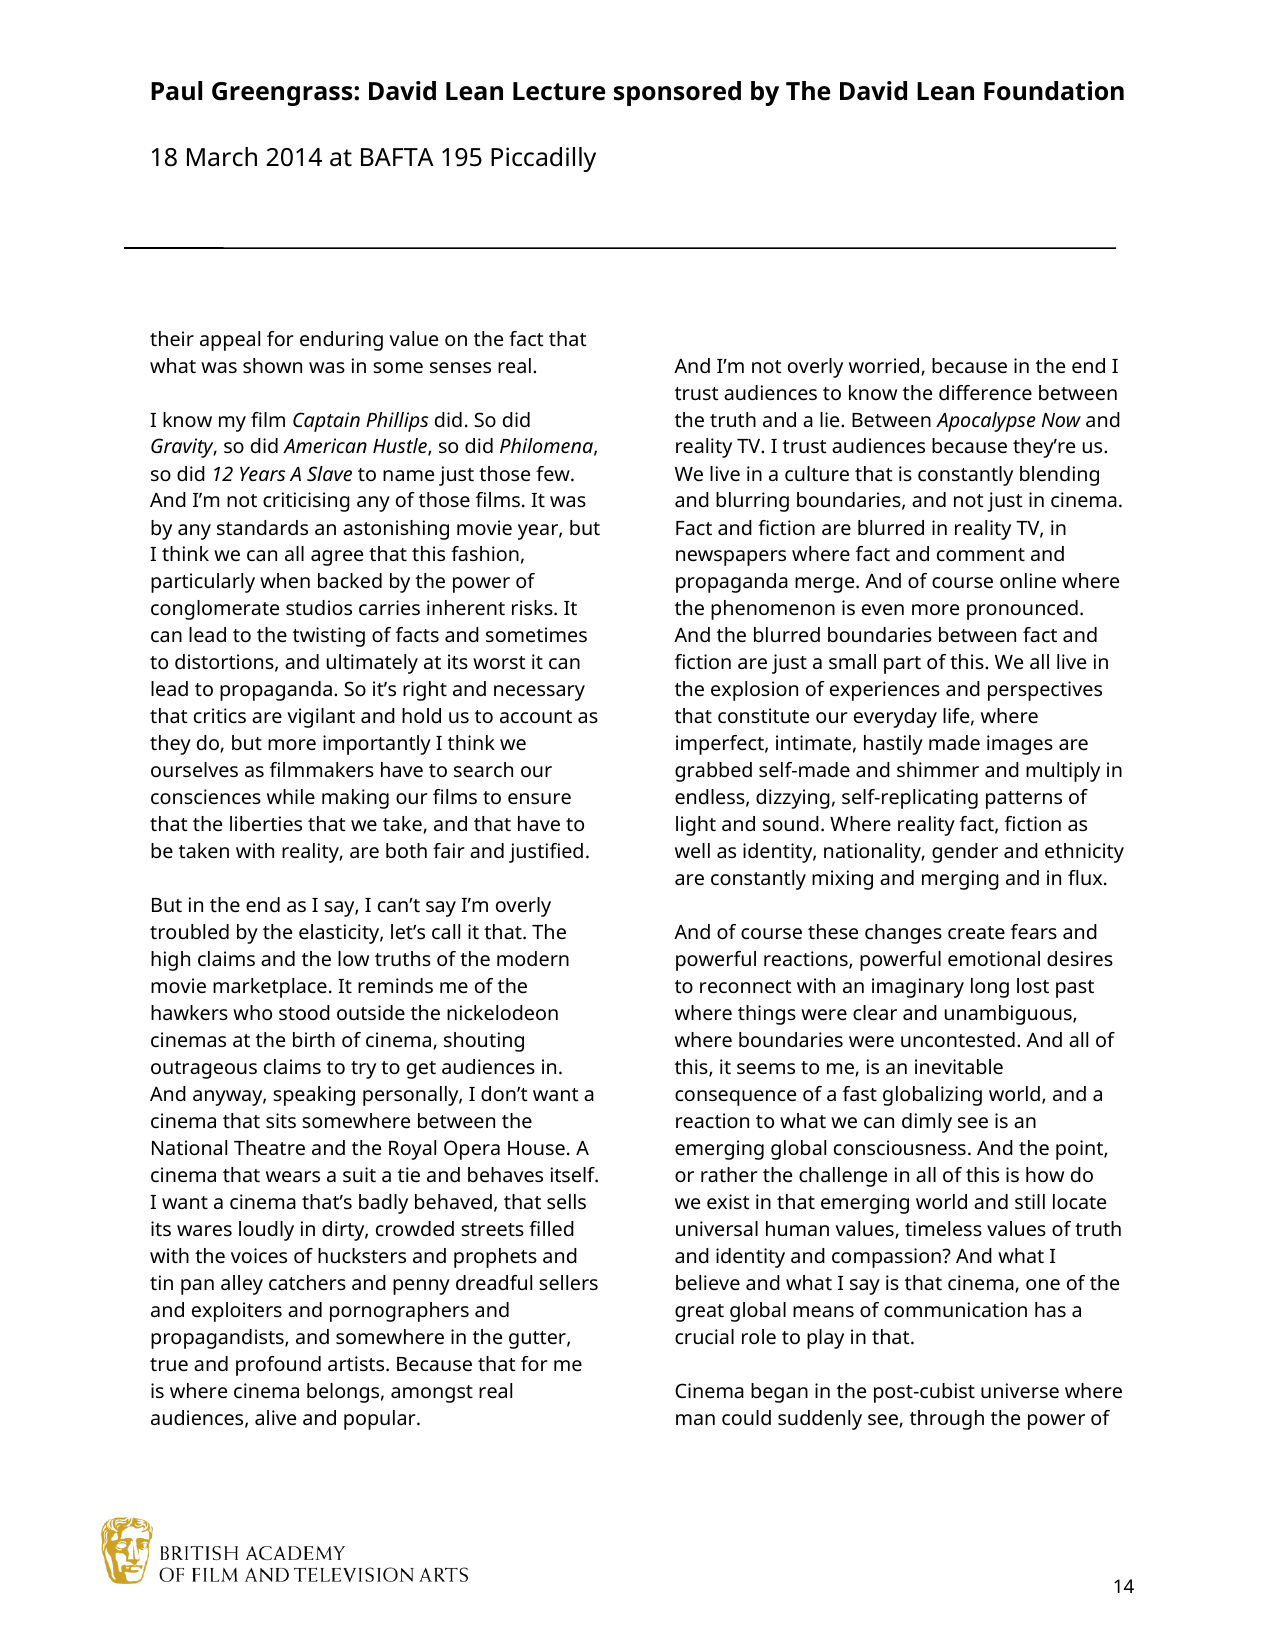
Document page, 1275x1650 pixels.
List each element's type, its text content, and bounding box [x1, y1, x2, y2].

text But in the end as I say, I can’t say I’m overly troubled by the elasticity, let’s call it that. The high claims and the low truths of the modern movie marketplace. It reminds me of the hawkers who stood outside the nickelodeon cinemas at the birth of cinema, shouting outrageous claims to try to get audiences in. And anyway, speaking personally, I don’t want a cinema that sits somewhere between the National Theatre and the Royal Opera House. A cinema that wears a suit a tie and behaves itself. I want a cinema that’s badly behaved, that sells its wares loudly in dirty, crowded streets filled with the voices of hucksters and prophets and tin pan alley catchers and penny dreadful sellers and exploiters and pornographers and propagandists, and somewhere in the gutter, true and profound artists. Because that for me is where cinema belongs, amongst real audiences, alive and popular. [150, 891, 601, 1431]
text And I’m not overly worried, because in the end I trust audiences to know the difference between the truth and a lie. Between Apocalypse Now and reality TV. I trust audiences because they’re us. We live in a culture that is constantly blending and blurring boundaries, and not just in cinema. Fact and fiction are blurred in reality TV, in newspapers where fact and comment and propaganda merge. And of course online where the phenomenon is even more pronounced. And the blurred boundaries between fact and fiction are just a small part of this. We all live in the explosion of experiences and perspectives that constitute our everyday life, where imperfect, intimate, hastily made images are grabbed self-made and shimmer and multiply in endless, dizzying, self-replicating patterns of light and sound. Where reality fact, fiction as well as identity, nationality, gender and ethnicity are constantly mixing and merging and in flux. [674, 352, 1125, 891]
text I know my film Captain Phillips did. So did Gravity, so did American Hustle, so did Philomena, so did 12 Years A Slave to name just those few. And I’m not criticising any of those films. It was by any standards an astonishing movie year, but I think we can all agree that this fashion, particularly when backed by the power of conglomerate studios carries inherent risks. It can lead to the twisting of facts and sometimes to distortions, and ultimately at its worst it can lead to propaganda. So it’s right and necessary that critics are vigilant and hold us to account as they do, but more importantly I think we ourselves as filmmakers have to search our consciences while making our films to ensure that the liberties that we take, and that have to be taken with reality, are both fair and justified. [150, 406, 601, 864]
picture [68, 1482, 501, 1619]
text And of course these changes create fears and powerful reactions, powerful emotional desires to reconnect with an imaginary long lost past where things were clear and unambiguous, where boundaries were uncontested. And all of this, it seems to me, is an inevitable consequence of a fast globalizing world, and a reaction to what we can dimly see is an emerging global consciousness. And the point, or rather the challenge in all of this is how do we exist in that emerging world and still locate universal human values, timeless values of truth and identity and compassion? And what I believe and what I say is that cinema, one of the great global means of communication has a crucial role to play in that. [674, 918, 1125, 1350]
